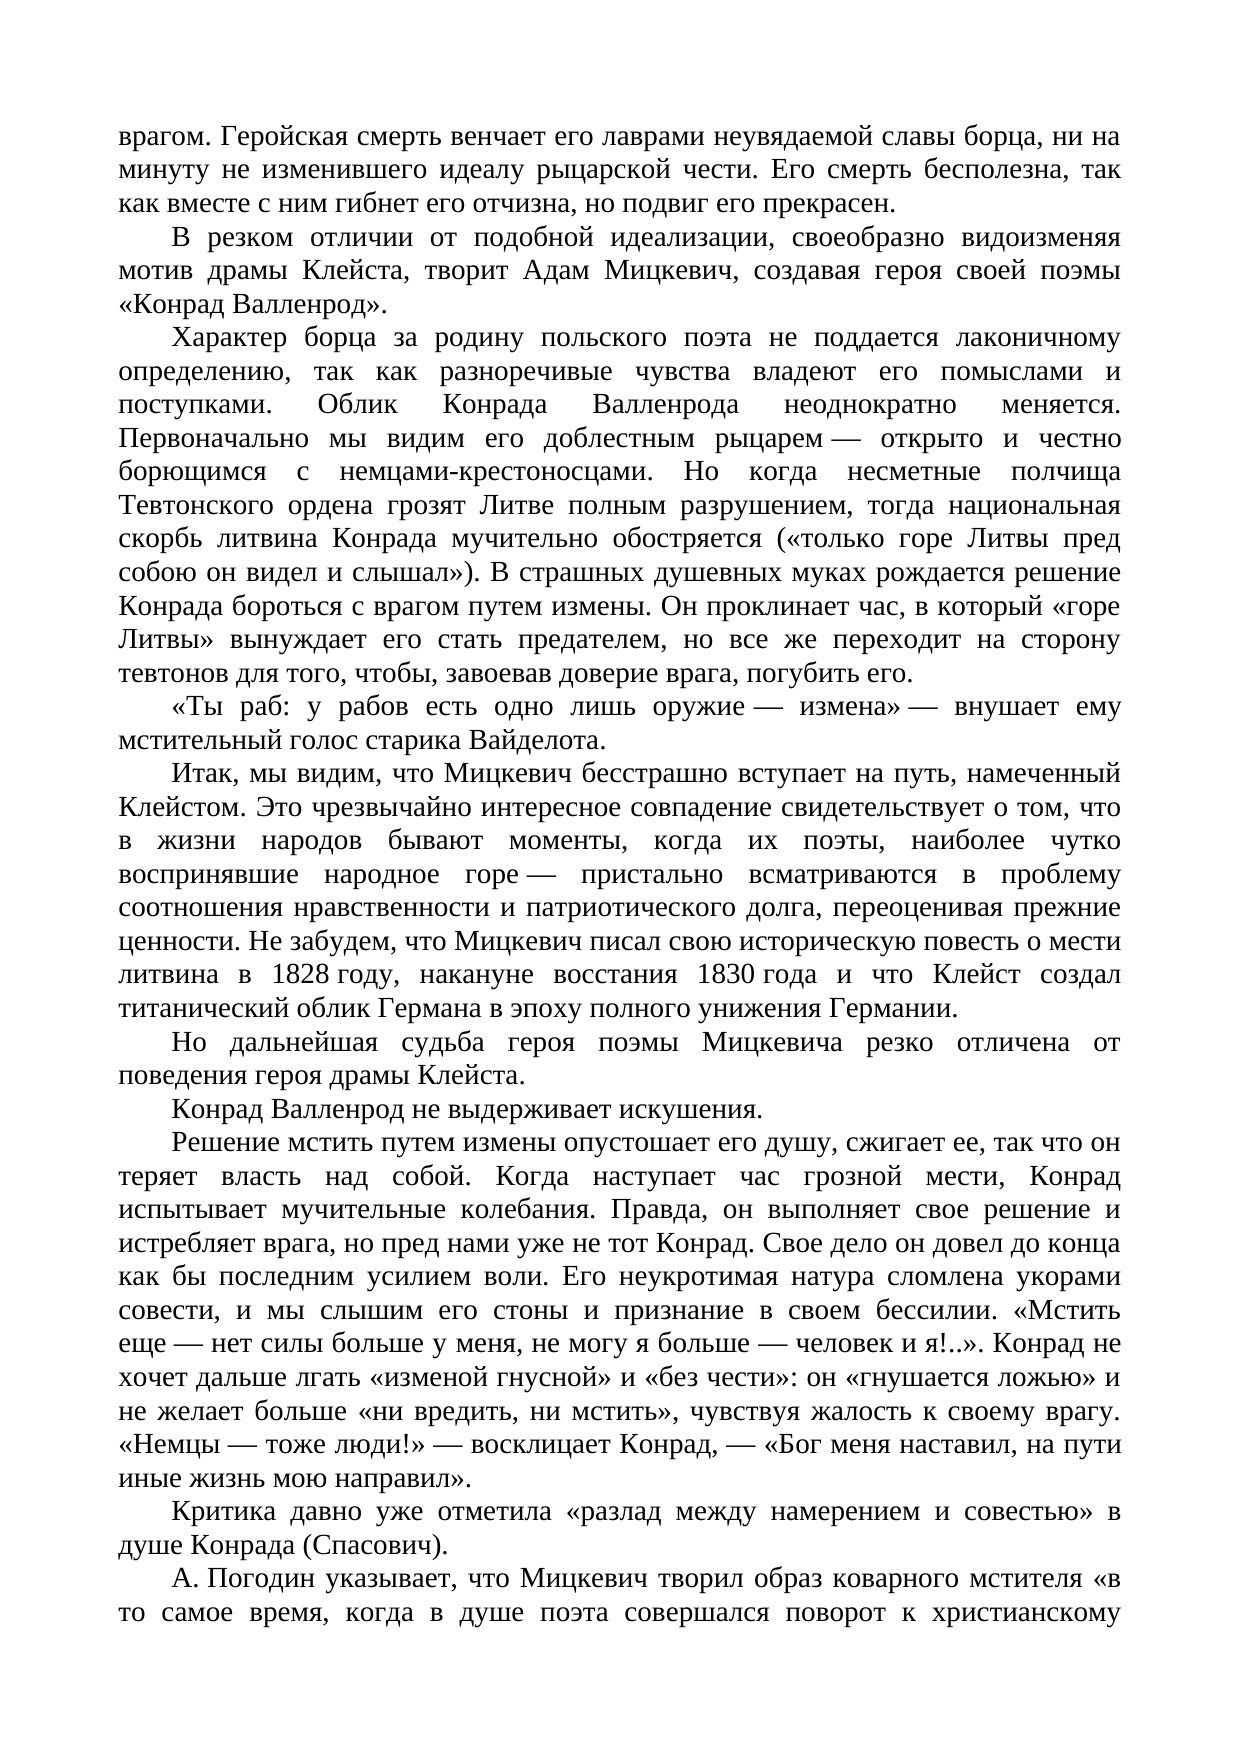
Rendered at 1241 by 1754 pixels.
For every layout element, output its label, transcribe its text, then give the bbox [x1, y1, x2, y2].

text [118, 118, 1122, 219]
text Решение мстить путем измены опустошает его душу, сжигает ее, так что он теряет власть над собой. Когда наступает час грозной мести, Конрад испытывает мучительные колебания. Правда, он выполняет свое решение и истребляет врага, но пред нами уже не тот Конрад. Свое дело он довел до конца как бы последним усилием воли. Его неукротимая натура сломлена укорами совести, и мы слышим его стоны и признание в своем бессилии. «Мстить еще — нет силы больше у {66} меня, не могу я больше — человек и я!..». Конрад не хочет дальше лгать «изменой гнусной» и «без чести»: он «гнушается ложью» и не желает больше «ни вредить, ни мстить», чувствуя жалость к своему врагу. «Немцы — тоже люди!» — восклицает Конрад, — «Бог меня наставил, на пути иные жизнь мою направил». [118, 1124, 1122, 1493]
text Но дальнейшая судьба героя поэмы Мицкевича резко отличена от поведения героя драмы Клейста. [118, 1024, 1122, 1091]
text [118, 1560, 1122, 1627]
text «Ты раб: у рабов есть одно лишь оружие — измена» — внушает ему мстительный голос старика Вайделота. [118, 688, 1122, 755]
text Конрад Валленрод не выдерживает искушения. [118, 1091, 1122, 1124]
text Критика давно уже отметила «разлад между намерением и совестью» в душе Конрада (Спасович). [118, 1493, 1122, 1560]
text Характер борца за родину польского поэта не поддается лаконичному определению, так как разноречивые чувства владеют его помыслами и поступками. Облик Конрада Валленрода неоднократно меняется. Первоначально мы видим его доблестным рыцарем — открыто и честно борющимся с немцами-крестоносцами. Но когда несметные полчища Тевтонского ордена грозят Литве полным разрушением, тогда национальная скорбь литвина Конрада мучительно обостряется («только горе Литвы пред собою он видел и слышал»). В страшных душевных муках рождается решение Конрада бороться с врагом путем измены. Он проклинает час, в который «горе Литвы» вынуждает его стать предателем, но все же переходит на сторону тевтонов для того, чтобы, завоевав доверие врага, погубить его. [118, 319, 1122, 688]
text В резком отличии от подобной идеализации, своеобразно видоизменяя мотив драмы Клейста, творит Адам Мицкевич, создавая героя своей поэмы «Конрад Валленрод». [118, 219, 1122, 319]
text Итак, мы видим, что Мицкевич бесстрашно вступает на путь, намеченный Клейстом. Это чрезвычайно интересное совпадение свидетельствует о том, что в жизни народов бывают моменты, когда их поэты, наиболее чутко воспринявшие народное горе — пристально всматриваются в проблему соотношения нравственности и патриотического долга, переоценивая прежние ценности. Не забудем, что Мицкевич писал свою историческую повесть о мести литвина в 1828 году, накануне восстания 1830 года и что Клейст создал титанический облик Германа в эпоху полного унижения Германии. [118, 755, 1122, 1024]
